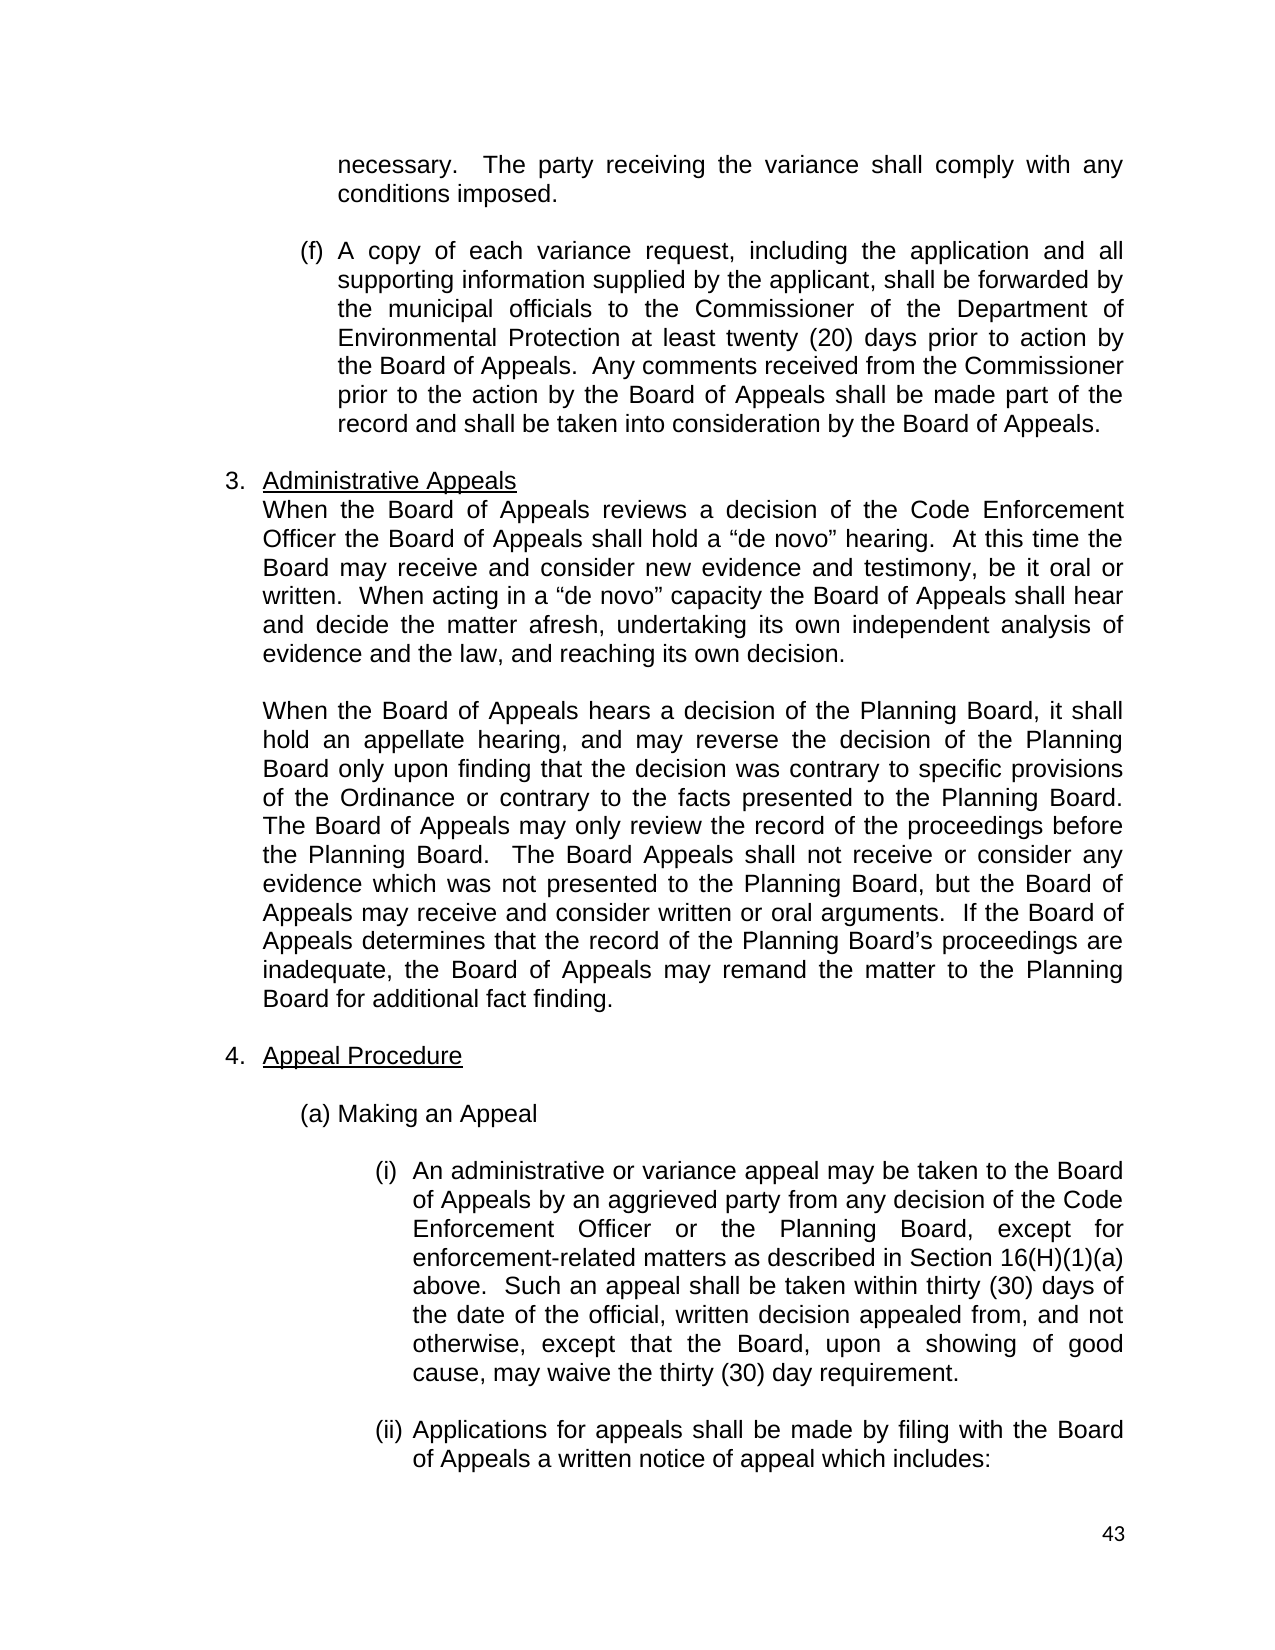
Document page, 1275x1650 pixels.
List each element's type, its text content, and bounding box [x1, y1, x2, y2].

text When the Board of Appeals reviews a decision of the Code Enforcement Officer the Board of Appeals shall hold a “de novo” hearing. At this time the Board may receive and consider new evidence and testimony, be it oral or written. When acting in a “de novo” capacity the Board of Appeals shall hear and decide the matter afresh, undertaking its own independent analysis of evidence and the law, and reaching its own decision. [262, 495, 1125, 667]
text When the Board of Appeals hears a decision of the Planning Board, it shall hold an appellate hearing, and may reverse the decision of the Planning Board only upon finding that the decision was contrary to specific provisions of the Ordinance or contrary to the facts presented to the Planning Board. The Board of Appeals may only review the record of the proceedings before the Planning Board. The Board Appeals shall not receive or consider any evidence which was not presented to the Planning Board, but the Board of Appeals may receive and consider written or oral arguments. If the Board of Appeals determines that the record of the Planning Board’s proceedings are inadequate, the Board of Appeals may remand the matter to the Planning Board for additional fact finding. [262, 696, 1125, 1012]
list Applications for appeals shall be made by filing with the Board of Appeals a written notice of appeal which includes: [375, 1415, 1125, 1472]
list Making an Appeal [300, 1099, 1125, 1127]
list An administrative or variance appeal may be taken to the Board of Appeals by an aggrieved party from any decision of the Code Enforcement Officer or the Planning Board, except for enforcement-related matters as described in Section 16(H)(1)(a) above. Such an appeal shall be taken within thirty (30) days of the date of the official, written decision appealed from, and not otherwise, except that the Board, upon a showing of good cause, may waive the thirty (30) day requirement. [375, 1156, 1125, 1386]
list Appeal Procedure [225, 1041, 1125, 1070]
list A copy of each variance request, including the application and all supporting information supplied by the applicant, shall be forwarded by the municipal officials to the Commissioner of the Department of Environmental Protection at least twenty (20) days prior to action by the Board of Appeals. Any comments received from the Commissioner prior to the action by the Board of Appeals shall be made part of the record and shall be taken into consideration by the Board of Appeals. [300, 236, 1125, 437]
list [300, 150, 1125, 207]
list Administrative Appeals [225, 466, 1125, 495]
